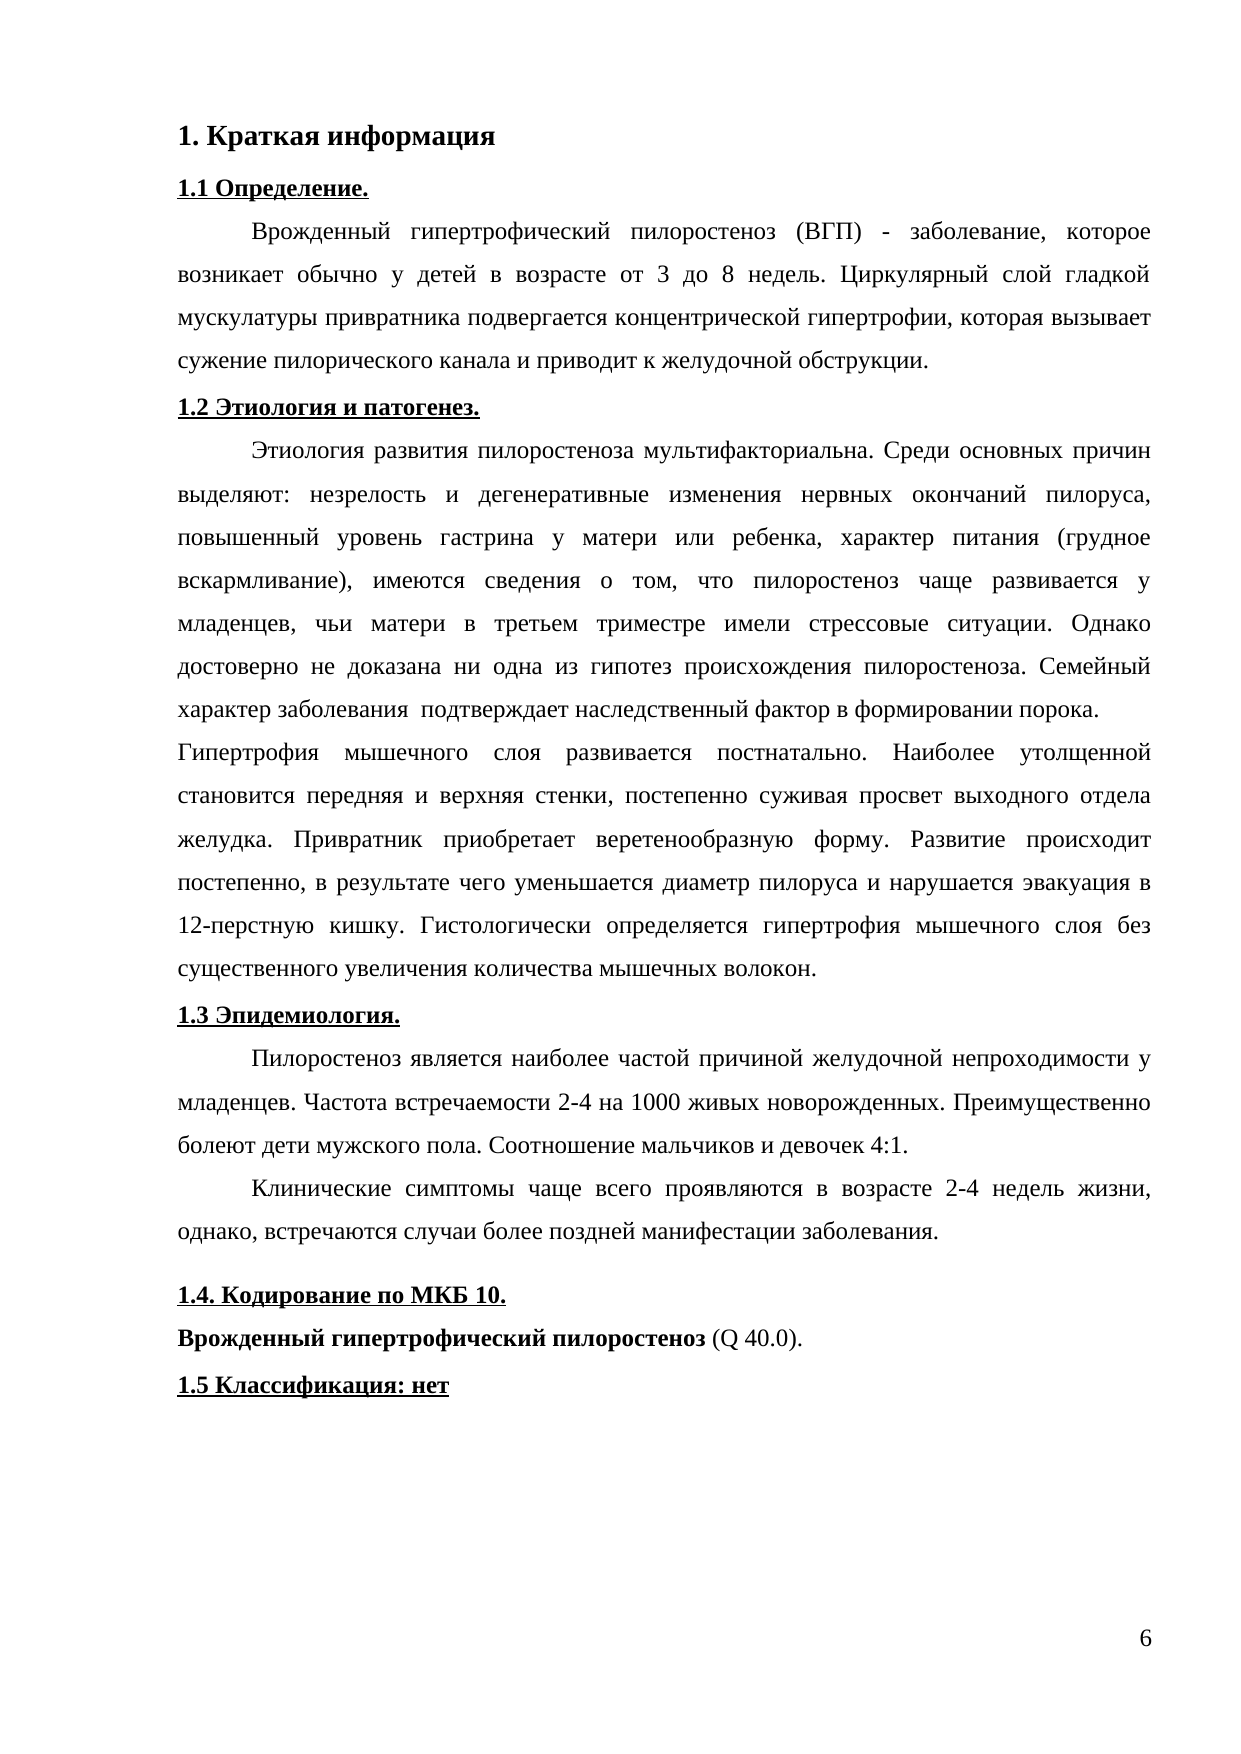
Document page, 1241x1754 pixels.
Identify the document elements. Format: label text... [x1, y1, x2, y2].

subtitle 1.5 Классификация: нет [177, 1370, 1152, 1399]
text Этиология развития пилоростеноза мультифакториальна. Среди основных причин выделяют: незрелость и дегенеративные изменения нервных окончаний пилоруса, повышенный уровень гастрина у матери или ребенка, характер питания (грудное вскармливание), имеются сведения о том, что пилоростеноз чаще развивается у младенцев, чьи матери в третьем триместре имели стрессовые ситуации. Однако достоверно не доказана ни одна из гипотез происхождения пилоростеноза. Семейный характер заболевания подтверждает наследственный фактор в формировании порока. [177, 436, 1152, 723]
text Клинические симптомы чаще всего проявляются в возрасте 2-4 недель жизни, однако, встречаются случаи более поздней манифестации заболевания. [177, 1173, 1152, 1245]
text Врожденный гипертрофический пилоростеноз (Q 40.0). [177, 1323, 1152, 1352]
subtitle 1.1 Определение. [177, 173, 1152, 201]
subtitle 1. Краткая информация [177, 118, 1152, 152]
subtitle 1.3 Эпидемиология. [177, 1000, 1152, 1029]
subtitle 1.4. Кодирование по МКБ 10. [177, 1280, 1152, 1309]
text Гипертрофия мышечного слоя развивается постнатально. Наиболее утолщенной становится передняя и верхняя стенки, постепенно суживая просвет выходного отдела желудка. Привратник приобретает веретенообразную форму. Развитие происходит постепенно, в результате чего уменьшается диаметр пилоруса и нарушается эвакуация в 12-перстную кишку. Гистологически определяется гипертрофия мышечного слоя без существенного увеличения количества мышечных волокон. [177, 737, 1152, 982]
text Врожденный гипертрофический пилоростеноз (ВГП) - заболевание, которое возникает обычно у детей в возрасте от 3 до 8 недель. Циркулярный слой гладкой мускулатуры привратника подвергается концентрической гипертрофии, которая вызывает сужение пилорического канала и приводит к желудочной обструкции. [177, 216, 1152, 374]
subtitle 1.2 Этиология и патогенез. [177, 392, 1152, 421]
text Пилоростеноз является наиболее частой причиной желудочной непроходимости у младенцев. Частота встречаемости 2-4 на 1000 живых новорожденных. Преимущественно болеют дети мужского пола. Соотношение мальчиков и девочек 4:1. [177, 1043, 1152, 1158]
